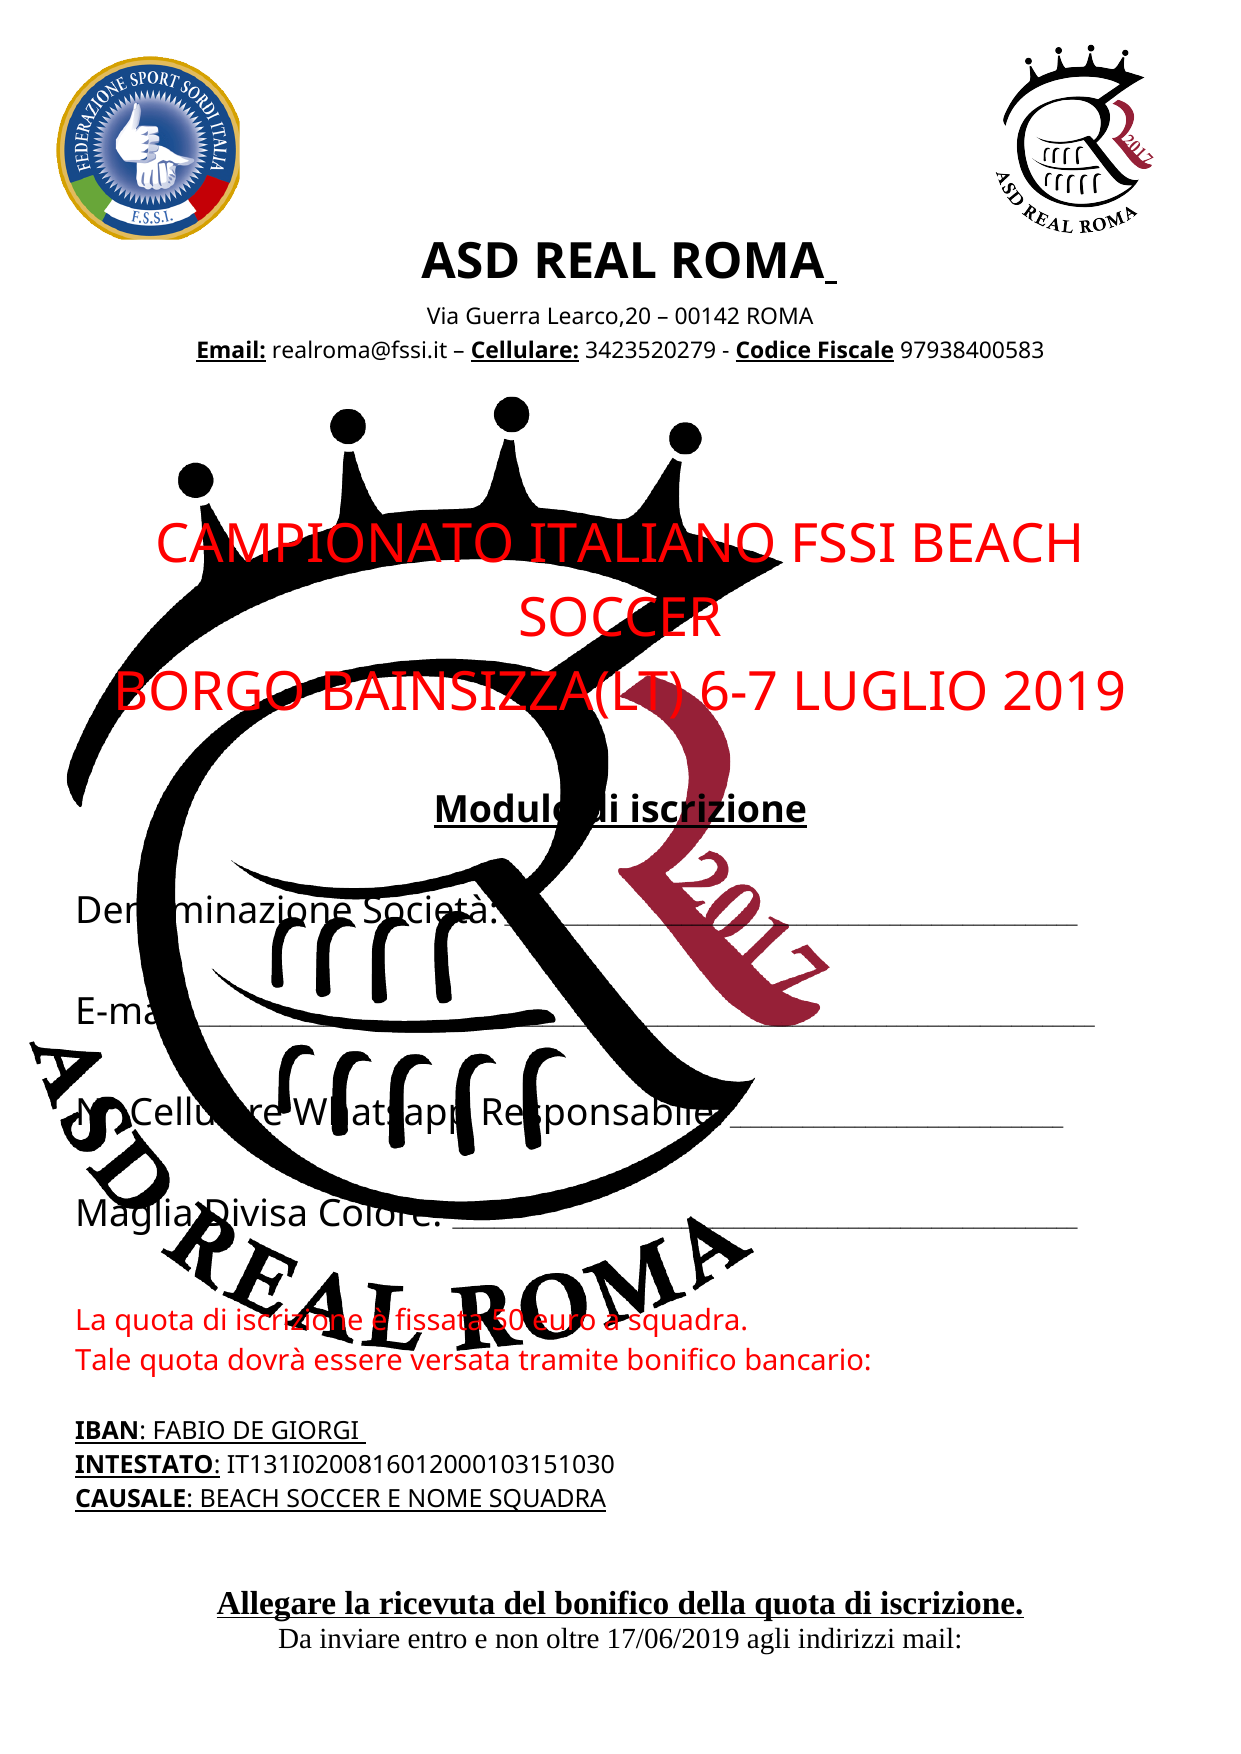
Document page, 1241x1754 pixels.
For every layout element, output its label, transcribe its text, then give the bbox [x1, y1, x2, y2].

text E-mail: ______________________________________________________________________________________ [75, 984, 1165, 1035]
picture [989, 35, 1157, 240]
text Denominazione Società: _______________________________________________________ [75, 883, 1165, 934]
text INTESTATO: IT131I0200816012000103151030 [75, 1447, 1165, 1481]
text Maglia Divisa Colore: ____________________________________________________________ [75, 1187, 1165, 1238]
text Tale quota dovrà essere versata tramite bonifico bancario: [75, 1339, 1165, 1379]
text Da inviare entro e non oltre 17/06/2019 agli indirizzi mail: [75, 1622, 1165, 1655]
picture [0, 262, 1068, 1517]
text IBAN: FABIO DE GIORGI [75, 1413, 1165, 1447]
text Modulo di iscrizione [75, 782, 1165, 833]
text Email: realroma@fssi.it – Cellulare: 3423520279 - Codice Fiscale 97938400583 [75, 334, 1165, 365]
text N° Cellulare Whatsapp Responsabile: ________________________________ [75, 1086, 1165, 1137]
picture [56, 56, 240, 240]
text Allegare la ricevuta del bonifico della quota di iscrizione. [75, 1583, 1165, 1622]
text La quota di iscrizione è fissata 50 euro a squadra. [75, 1299, 1165, 1339]
text BORGO BAINSIZZA(LT) 6-7 LUGLIO 2019 [75, 652, 1165, 726]
text CAMPIONATO ITALIANO FSSI BEACH SOCCER [75, 505, 1165, 652]
text Via Guerra Learco,20 – 00142 ROMA [75, 300, 1165, 331]
text CAUSALE: BEACH SOCCER E NOME SQUADRA [75, 1481, 1165, 1515]
text ASD REAL ROMA [75, 225, 1165, 293]
